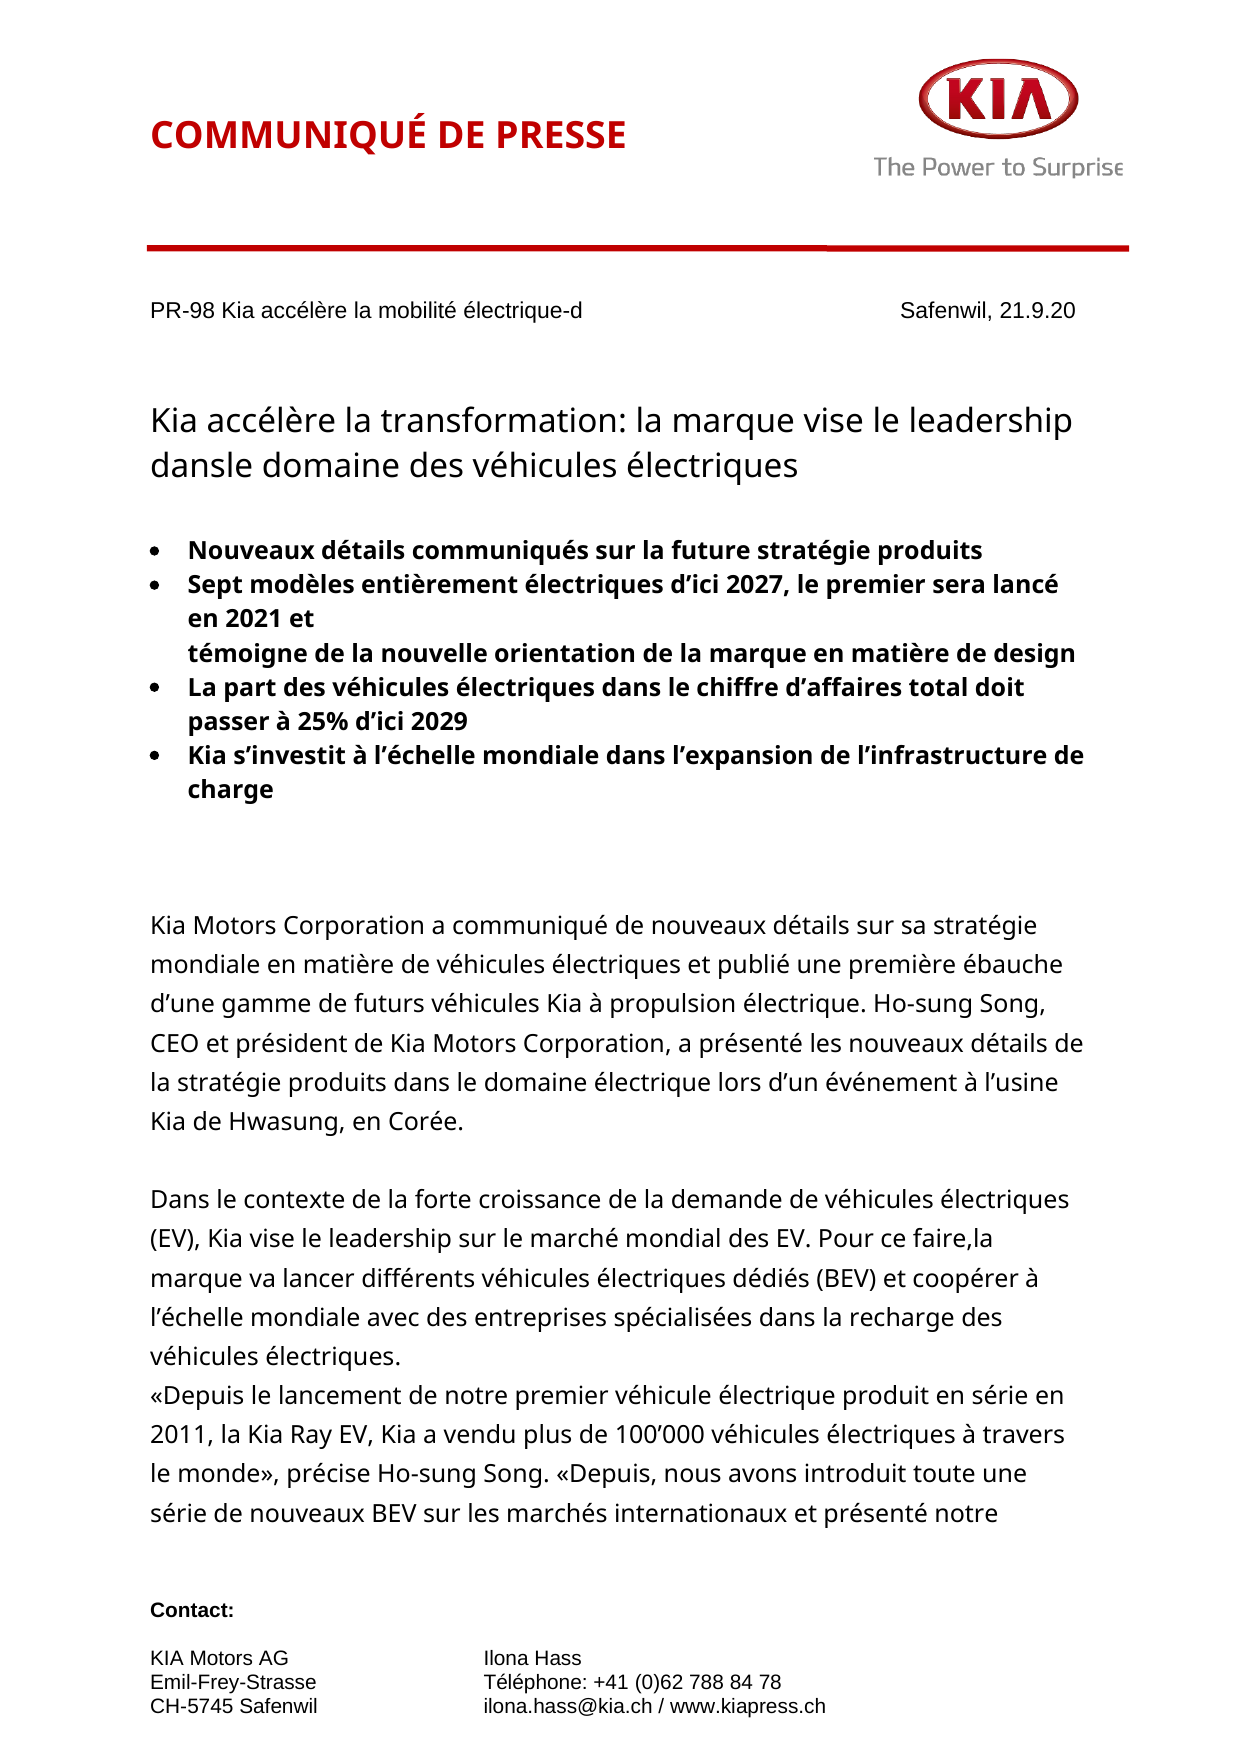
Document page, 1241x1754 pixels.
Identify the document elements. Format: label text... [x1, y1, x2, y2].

list La part des véhicules électriques dans le chiffre d’affaires total doit passer à 25% d’ici 2029 [150, 669, 1090, 737]
text Kia Motors Corporation a communiqué de nouveaux détails sur sa stratégie mondiale en matière de véhicules électriques et publié une première ébauche d’une gamme de futurs véhicules Kia à propulsion électrique. Ho-sung Song, CEO et président de Kia Motors Corporation, a présenté les nouveaux détails de la stratégie produits dans le domaine électrique lors d’un événement à l’usine Kia de Hwasung, en Corée. [150, 908, 1090, 1138]
text Kia accélère la transformation: la marque vise le leadership dansle domaine des véhicules électriques [150, 397, 1090, 488]
list Nouveaux détails communiqués sur la future stratégie produits [150, 533, 1090, 567]
list Kia s’investit à l’échelle mondiale dans l’expansion de l’infrastructure de charge [150, 737, 1090, 806]
list Sept modèles entièrement électriques d’ici 2027, le premier sera lancé en 2021 et [150, 567, 1090, 635]
picture [872, 58, 1123, 178]
text témoigne de la nouvelle orientation de la marque en matière de design [187, 635, 1090, 669]
text PR-98 Kia accélère la mobilité électrique-d Safenwil, 21.9.20 [150, 297, 1090, 323]
text Dans le contexte de la forte croissance de la demande de véhicules électriques (EV), Kia vise le leadership sur le marché mondial des EV. Pour ce faire,la marque va lancer différents véhicules électriques dédiés (BEV) et coopérer à l’échelle mondiale avec des entreprises spécialisées dans la recharge des véhicules électriques. [150, 1182, 1090, 1373]
